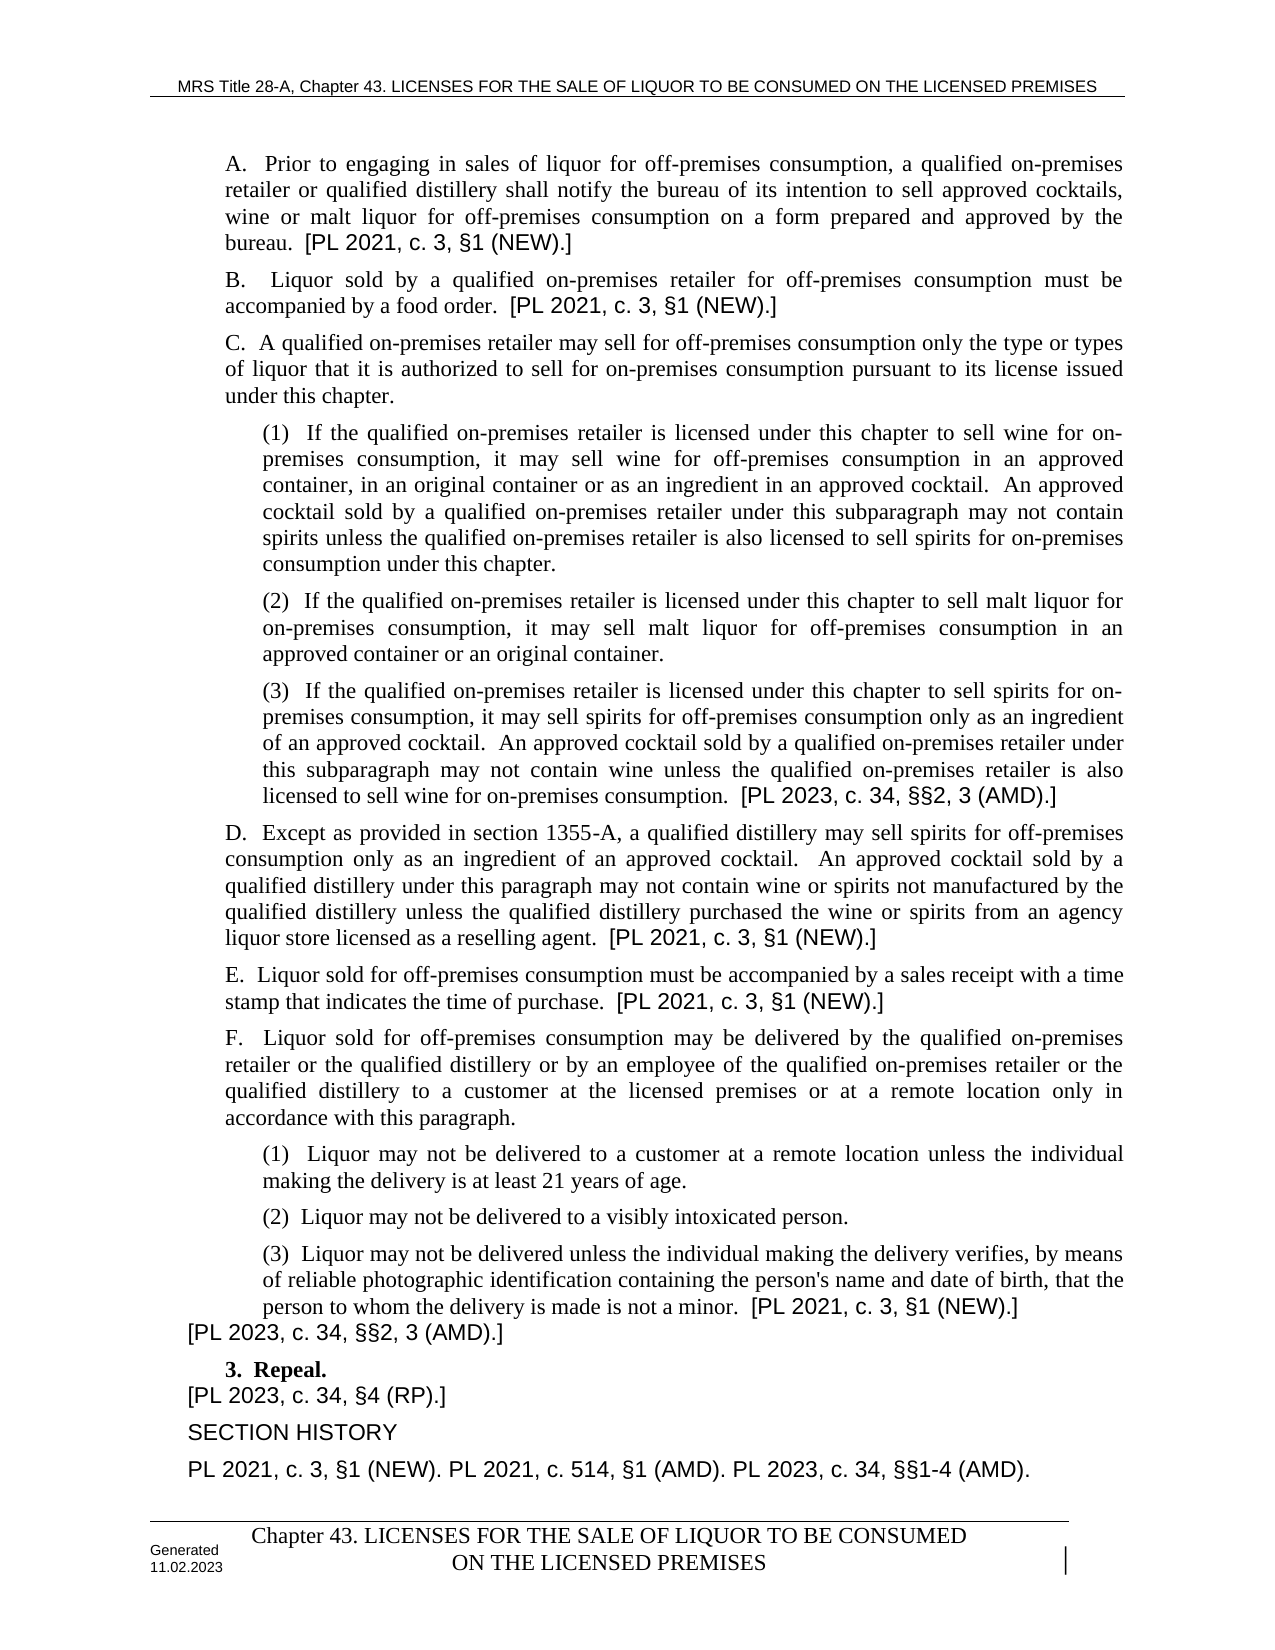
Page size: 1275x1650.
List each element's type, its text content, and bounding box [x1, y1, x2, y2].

text PL 2021, c. 3, §1 (NEW). PL 2021, c. 514, §1 (AMD). PL 2023, c. 34, §§1-4 (AMD). [187, 1456, 1125, 1482]
text [PL 2023, c. 34, §4 (RP).] [187, 1382, 1125, 1409]
text B. Liquor sold by a qualified on-premises retailer for off-premises consumption must be accompanied by a food order. [PL 2021, c. 3, §1 (NEW).] [225, 266, 1125, 319]
text (3) Liquor may not be delivered unless the individual making the delivery verifies, by means of reliable photographic identification containing the person's name and date of birth, that the person to whom the delivery is made is not a minor. [PL 2021, c. 3, §1 (NEW).] [262, 1240, 1125, 1319]
text [PL 2023, c. 34, §§2, 3 (AMD).] [187, 1319, 1125, 1346]
text (2) If the qualified on-premises retailer is licensed under this chapter to sell malt liquor for on-premises consumption, it may sell malt liquor for off-premises consumption in an approved container or an original container. [262, 587, 1125, 666]
text (2) Liquor may not be delivered to a visibly intoxicated person. [262, 1203, 1125, 1230]
text SECTION HISTORY [187, 1419, 1125, 1446]
text F. Liquor sold for off-premises consumption may be delivered by the qualified on-premises retailer or the qualified distillery or by an employee of the qualified on-premises retailer or the qualified distillery to a customer at the licensed premises or at a remote location only in accordance with this paragraph. [225, 1024, 1125, 1130]
text A. Prior to engaging in sales of liquor for off-premises consumption, a qualified on-premises retailer or qualified distillery shall notify the bureau of its intention to sell approved cocktails, wine or malt liquor for off-premises consumption on a form prepared and approved by the bureau. [PL 2021, c. 3, §1 (NEW).] [225, 150, 1125, 256]
text (3) If the qualified on-premises retailer is licensed under this chapter to sell spirits for on-premises consumption, it may sell spirits for off-premises consumption only as an ingredient of an approved cocktail. An approved cocktail sold by a qualified on-premises retailer under this subparagraph may not contain wine unless the qualified on-premises retailer is also licensed to sell wine for on-premises consumption. [PL 2023, c. 34, §§2, 3 (AMD).] [262, 677, 1125, 808]
text (1) If the qualified on-premises retailer is licensed under this chapter to sell wine for on-premises consumption, it may sell wine for off-premises consumption in an approved container, in an original container or as an ingredient in an approved cocktail. An approved cocktail sold by a qualified on-premises retailer under this subparagraph may not contain spirits unless the qualified on-premises retailer is also licensed to sell spirits for on-premises consumption under this chapter. [262, 419, 1125, 577]
text C. A qualified on-premises retailer may sell for off-premises consumption only the type or types of liquor that it is authorized to sell for on-premises consumption pursuant to its license issued under this chapter. [225, 329, 1125, 408]
text E. Liquor sold for off-premises consumption must be accompanied by a sales receipt with a time stamp that indicates the time of purchase. [PL 2021, c. 3, §1 (NEW).] [225, 961, 1125, 1014]
text (1) Liquor may not be delivered to a customer at a remote location unless the individual making the delivery is at least 21 years of age. [262, 1140, 1125, 1193]
text 3. Repeal. [187, 1356, 1125, 1382]
text D. Except as provided in section 1355‑A, a qualified distillery may sell spirits for off-premises consumption only as an ingredient of an approved cocktail. An approved cocktail sold by a qualified distillery under this paragraph may not contain wine or spirits not manufactured by the qualified distillery unless the qualified distillery purchased the wine or spirits from an agency liquor store licensed as a reselling agent. [PL 2021, c. 3, §1 (NEW).] [225, 819, 1125, 951]
